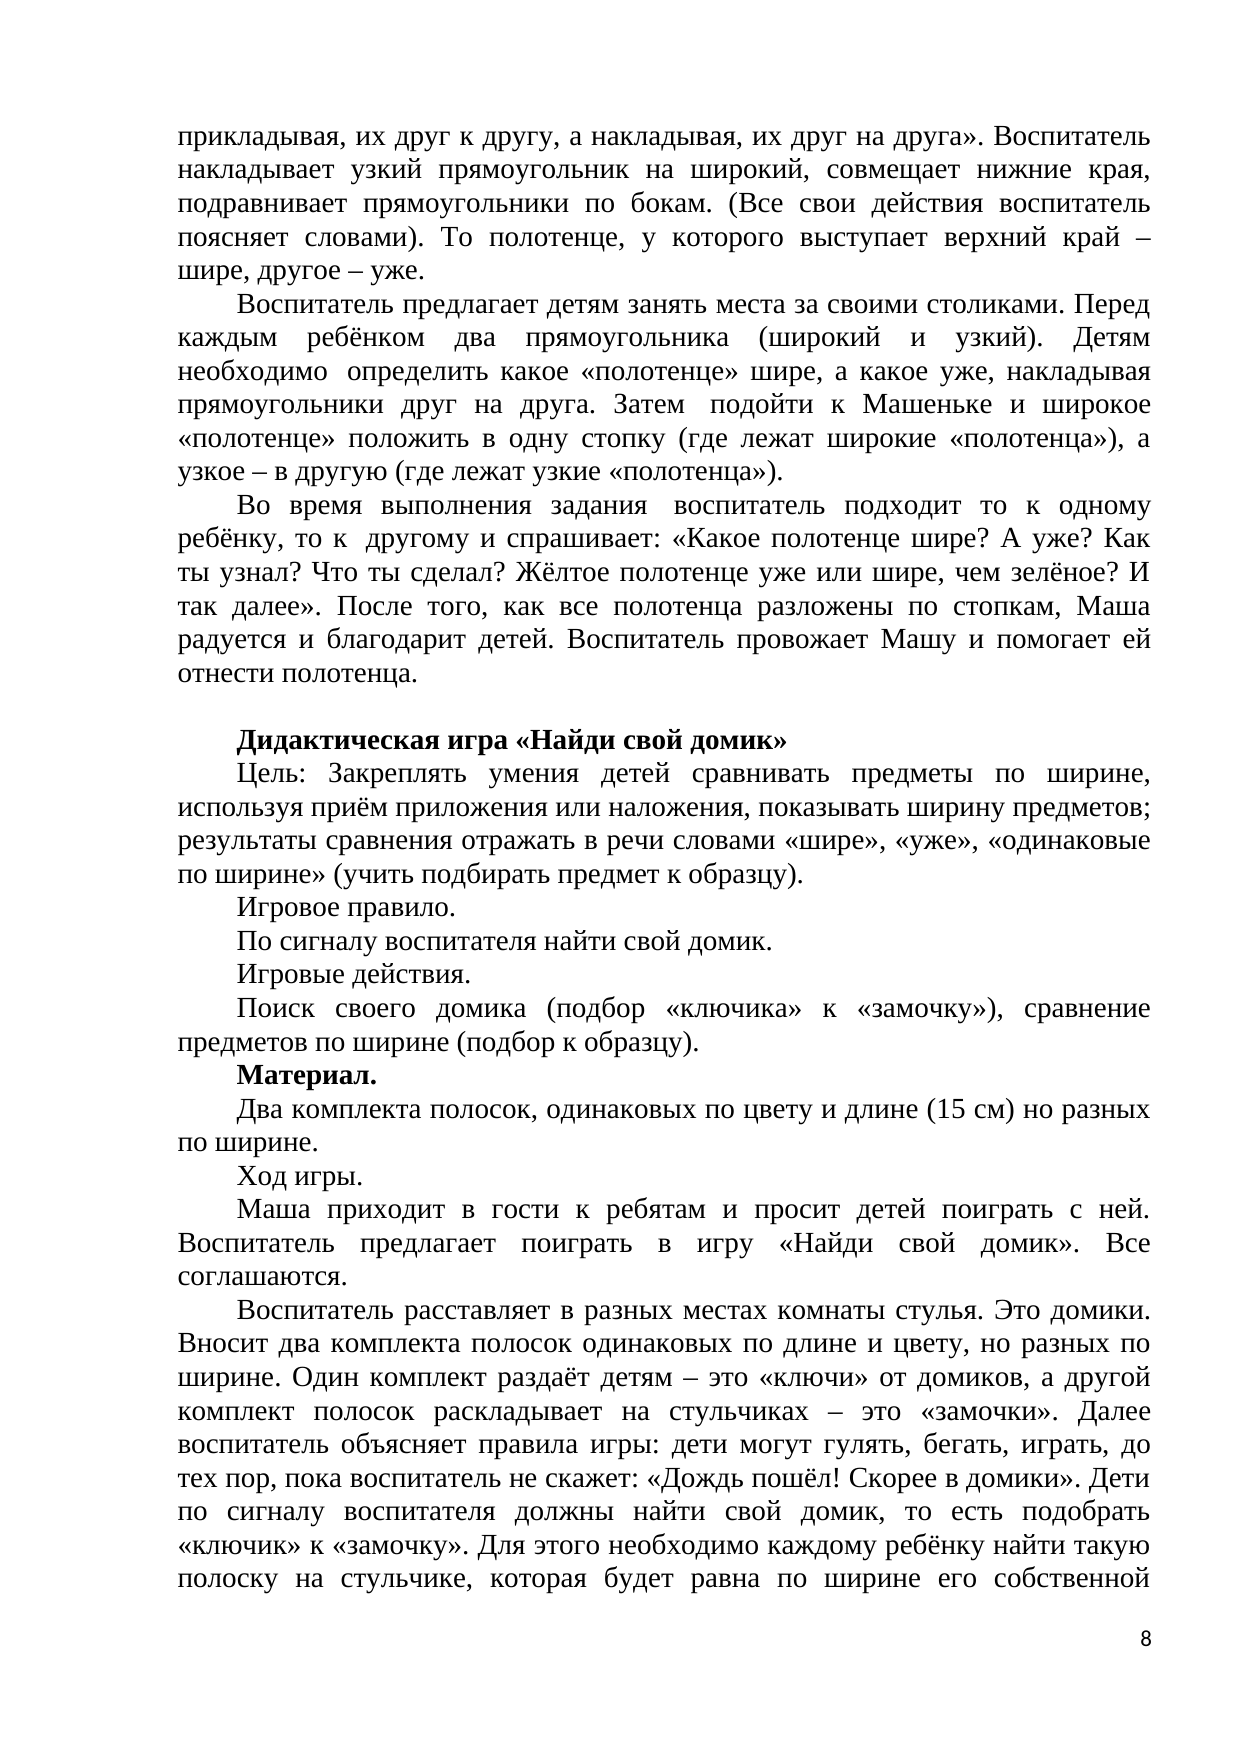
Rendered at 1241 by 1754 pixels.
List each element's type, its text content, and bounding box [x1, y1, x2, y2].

text Маша приходит в гости к ребятам и просит детей поиграть с ней. Воспитатель предлагает поиграть в игру «Найди свой домик». Все соглашаются. [177, 1191, 1152, 1292]
text Поиск своего домика (подбор «ключика» к «замочку»), сравнение предметов по ширине (подбор к образцу). [177, 990, 1152, 1057]
text Ход игры. [177, 1158, 1152, 1191]
text Два комплекта полосок, одинаковых по цвету и длине (15 см) но разных по ширине. [177, 1091, 1152, 1158]
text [177, 118, 1152, 286]
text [177, 1292, 1152, 1594]
text Игровое правило. [177, 889, 1152, 923]
text Цель: Закреплять умения детей сравнивать предметы по ширине, используя приём приложения или наложения, показывать ширину предметов; результаты сравнения отражать в речи словами «шире», «уже», «одинаковые по ширине» (учить подбирать предмет к образцу). [177, 755, 1152, 889]
text По сигналу воспитателя найти свой домик. [177, 923, 1152, 957]
text Дидактическая игра «Найди свой домик» [177, 722, 1152, 755]
text Игровые действия. [177, 957, 1152, 990]
text Воспитатель предлагает детям занять места за своими столиками. Перед каждым ребёнком два прямоугольника (широкий и узкий). Детям необходимо определить какое «полотенце» шире, а какое уже, накладывая прямоугольники друг на друга. Затем подойти к Машеньке и широкое «полотенце» положить в одну стопку (где лежат широкие «полотенца»), а узкое – в другую (где лежат узкие «полотенца»). [177, 286, 1152, 487]
text Материал. [177, 1057, 1152, 1091]
text Во время выполнения задания воспитатель подходит то к одному ребёнку, то к другому и спрашивает: «Какое полотенце шире? А уже? Как ты узнал? Что ты сделал? Жёлтое полотенце уже или шире, чем зелёное? И так далее». После того, как все полотенца разложены по стопкам, Маша радуется и благодарит детей. Воспитатель провожает Машу и помогает ей отнести полотенца. [177, 487, 1152, 688]
